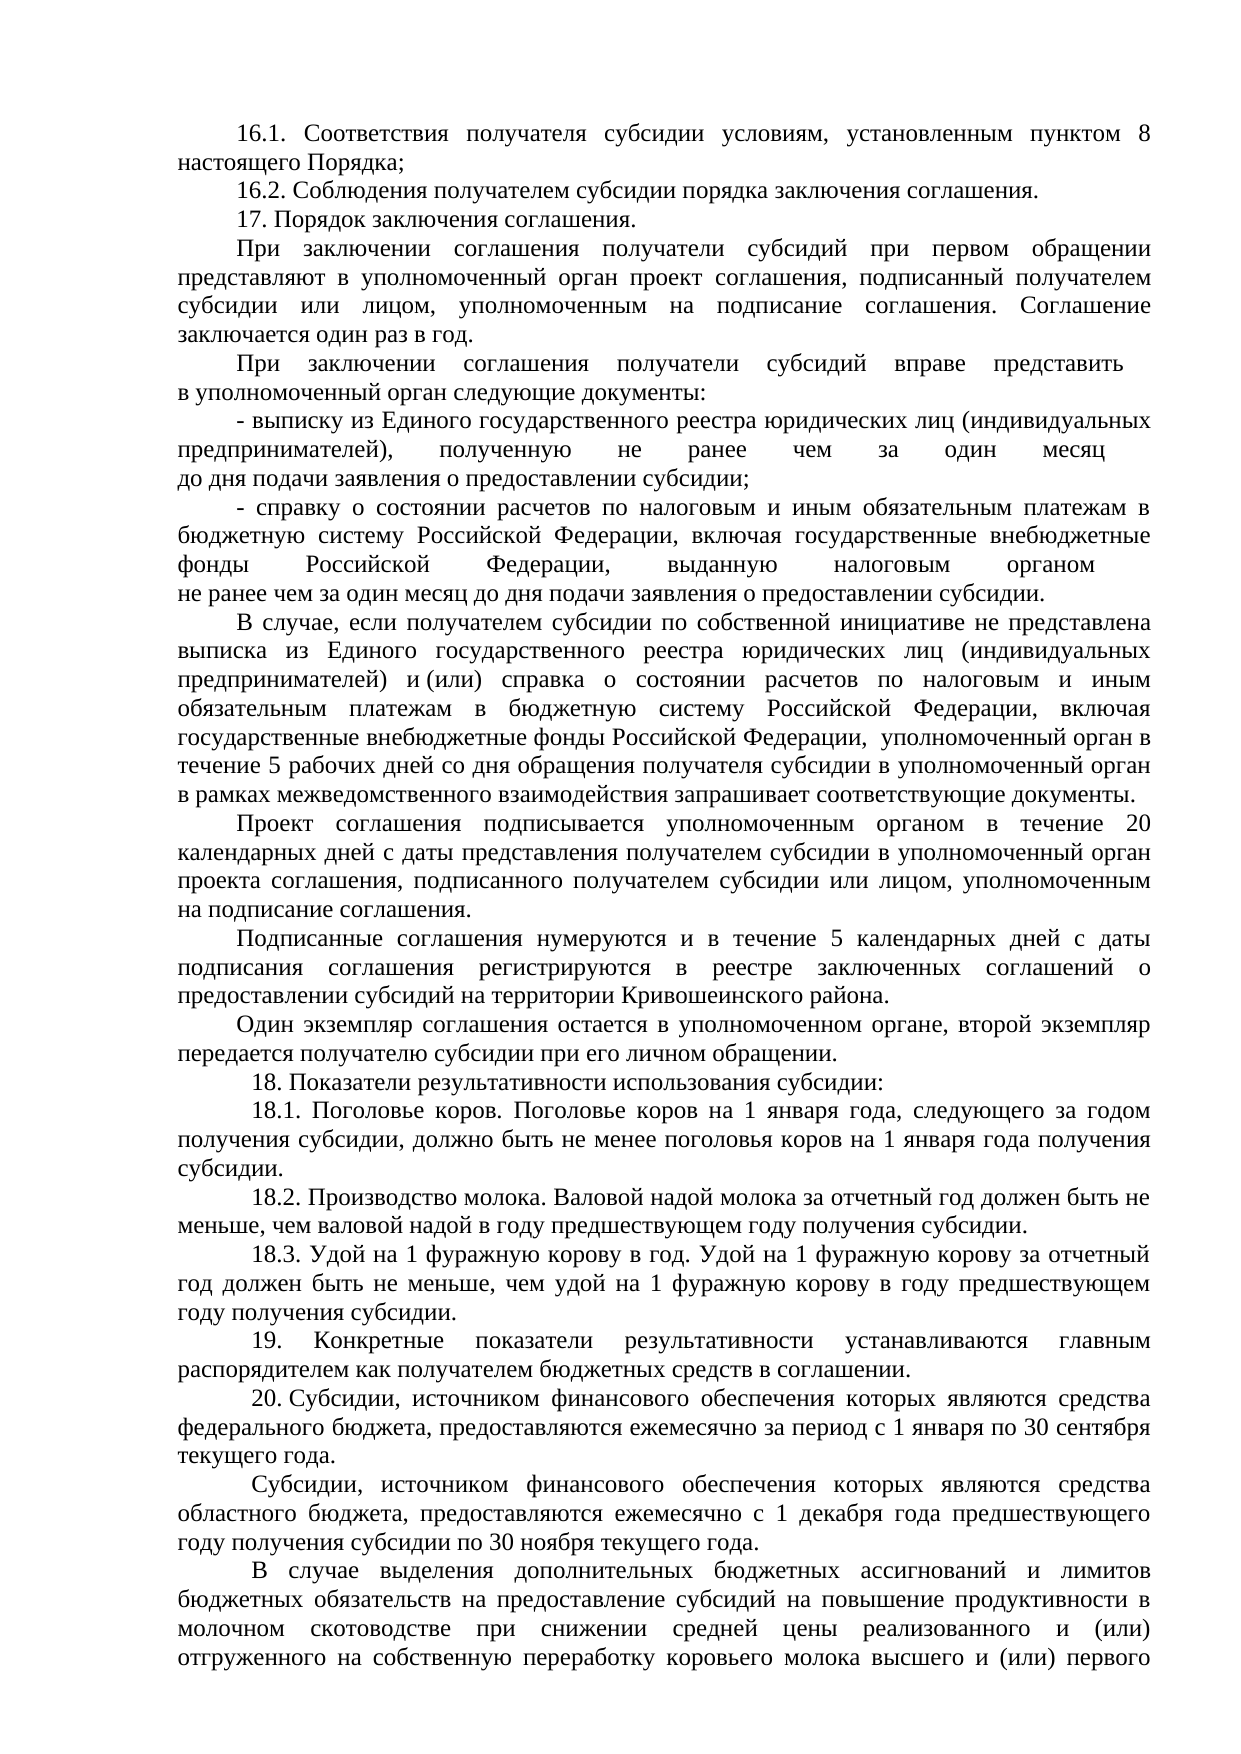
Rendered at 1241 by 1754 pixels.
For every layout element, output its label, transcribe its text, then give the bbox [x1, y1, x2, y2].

text В случае, если получателем субсидии по собственной инициативе не представлена выписка из Единого государственного реестра юридических лиц (индивидуальных предпринимателей) и (или) справка о состоянии расчетов по налоговым и иным обязательным платежам в бюджетную систему Российской Федерации, включая государственные внебюджетные фонды Российской Федерации, уполномоченный орган в течение 5 рабочих дней со дня обращения получателя субсидии в уполномоченный орган в рамках межведомственного взаимодействия запрашивает соответствующие документы. [177, 607, 1152, 808]
text 18.3. Удой на 1 фуражную корову в год. Удой на 1 фуражную корову за отчетный год должен быть не меньше, чем удой на 1 фуражную корову в году предшествующем году получения субсидии. [177, 1239, 1152, 1326]
text При заключении соглашения получатели субсидий при первом обращении представляют в уполномоченный орган проект соглашения, подписанный получателем субсидии или лицом, уполномоченным на подписание соглашения. Соглашение заключается один раз в год. [177, 233, 1152, 348]
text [177, 1556, 1152, 1671]
text Проект соглашения подписывается уполномоченным органом в течение 20 календарных дней с даты представления получателем субсидии в уполномоченный орган проекта соглашения, подписанного получателем субсидии или лицом, уполномоченным на подписание соглашения. [177, 808, 1152, 923]
text Один экземпляр соглашения остается в уполномоченном органе, второй экземпляр передается получателю субсидии при его личном обращении. [177, 1009, 1152, 1067]
text Подписанные соглашения нумеруются и в течение 5 календарных дней с даты подписания соглашения регистрируются в реестре заключенных соглашений о предоставлении субсидий на территории Кривошеинского района. [177, 923, 1152, 1009]
text 18.1. Поголовье коров. Поголовье коров на 1 января года, следующего за годом получения субсидии, должно быть не менее поголовья коров на 1 января года получения субсидии. [177, 1096, 1152, 1182]
text 16.1. Соответствия получателя субсидии условиям, установленным пунктом 8 настоящего Порядка; [177, 118, 1152, 176]
text - справку о состоянии расчетов по налоговым и иным обязательным платежам в бюджетную систему Российской Федерации, включая государственные внебюджетные фонды Российской Федерации, выданную налоговым органом не ранее чем за один месяц до дня подачи заявления о предоставлении субсидии. [177, 492, 1152, 607]
text 19. Конкретные показатели результативности устанавливаются главным распорядителем как получателем бюджетных средств в соглашении. [177, 1326, 1152, 1383]
text Субсидии, источником финансового обеспечения которых являются средства областного бюджета, предоставляются ежемесячно с 1 декабря года предшествующего году получения субсидии по 30 ноября текущего года. [177, 1469, 1152, 1556]
text При заключении соглашения получатели субсидий вправе представить в уполномоченный орган следующие документы: [177, 348, 1152, 406]
text 18. Показатели результативности использования субсидии: [177, 1067, 1152, 1096]
text - выписку из Единого государственного реестра юридических лиц (индивидуальных предпринимателей), полученную не ранее чем за один месяц до дня подачи заявления о предоставлении субсидии; [177, 406, 1152, 492]
text 18.2. Производство молока. Валовой надой молока за отчетный год должен быть не меньше, чем валовой надой в году предшествующем году получения субсидии. [177, 1182, 1152, 1239]
text 20. Субсидии, источником финансового обеспечения которых являются средства федерального бюджета, предоставляются ежемесячно за период с 1 января по 30 сентября текущего года. [177, 1383, 1152, 1469]
text 17. Порядок заключения соглашения. [177, 204, 1152, 233]
text 16.2. Соблюдения получателем субсидии порядка заключения соглашения. [177, 176, 1152, 204]
